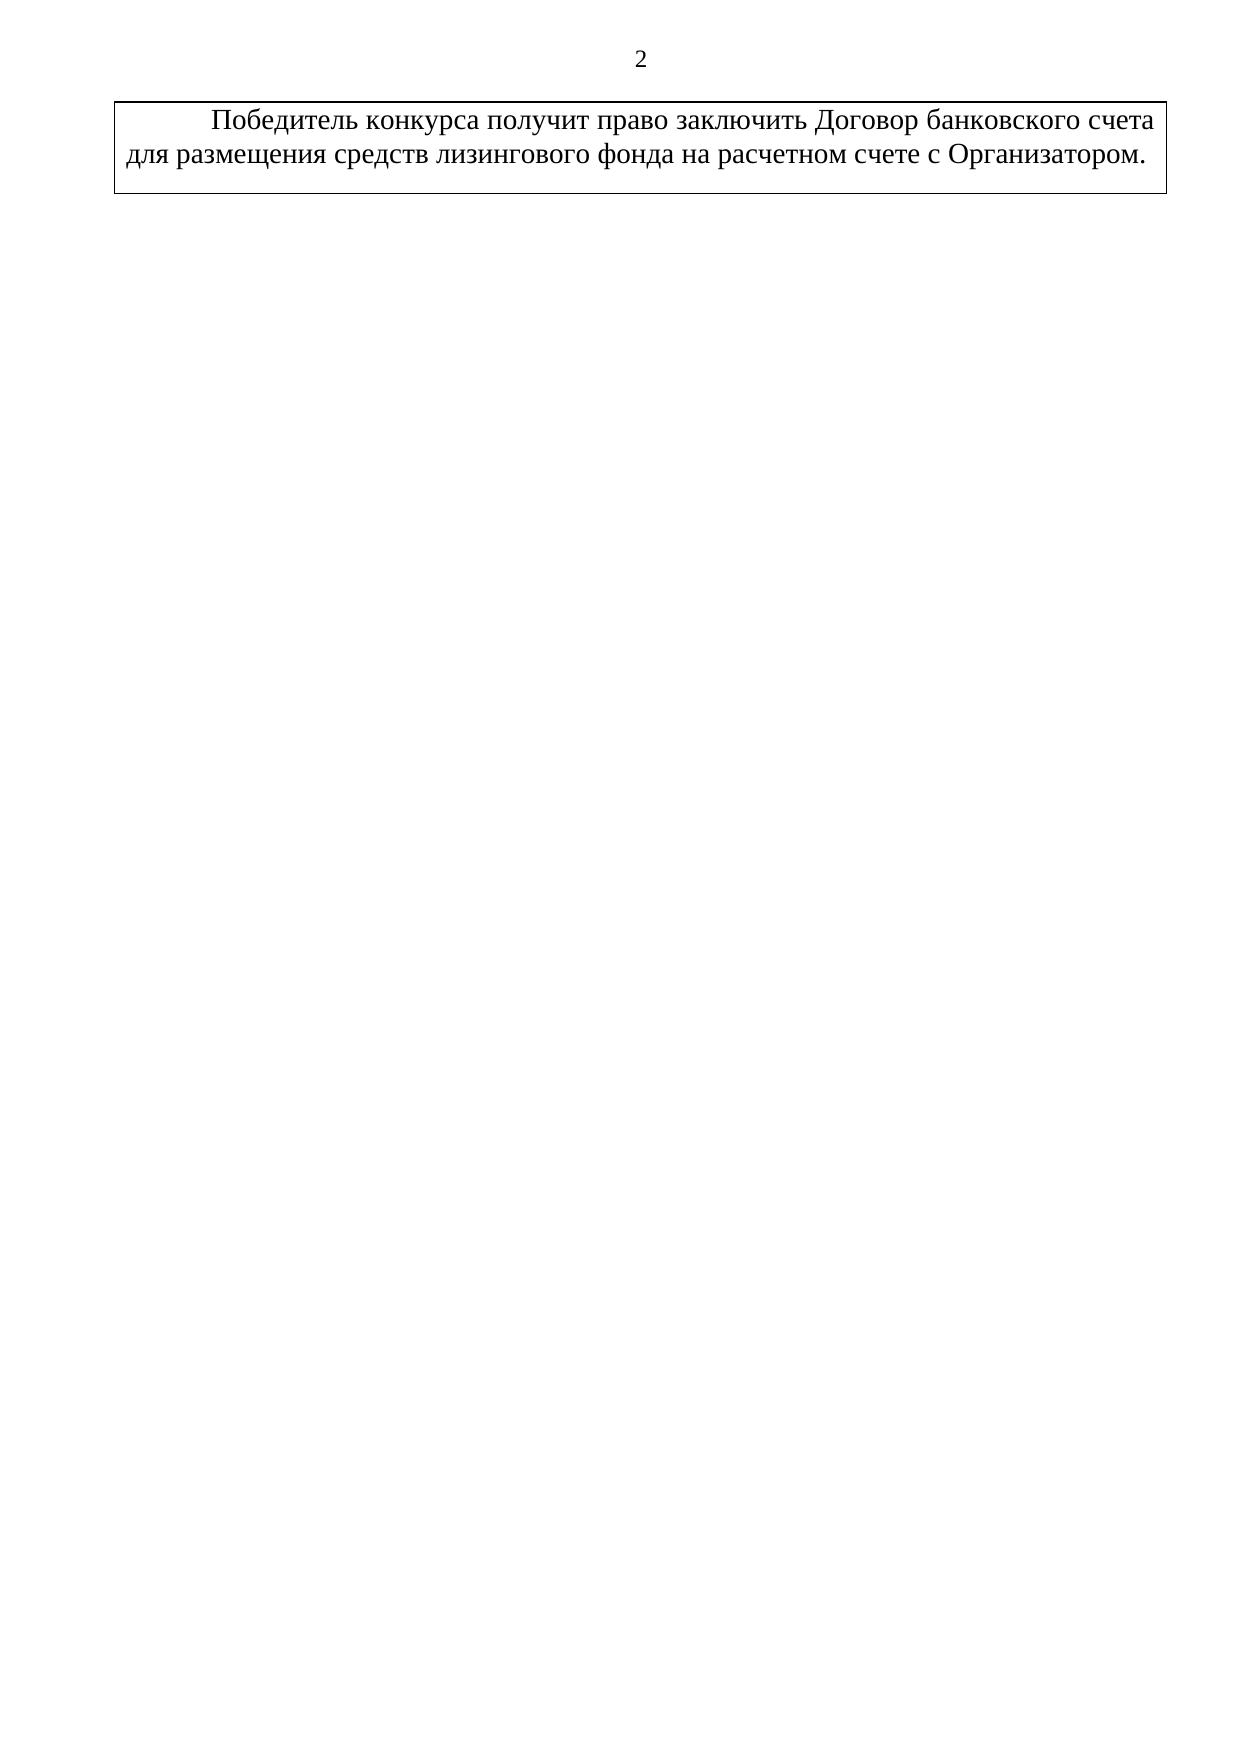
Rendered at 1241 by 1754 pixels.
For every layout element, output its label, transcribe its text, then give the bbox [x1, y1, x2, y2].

table_cell Победитель конкурса получит право заключить Договор банковского счета для размещения средств лизингового фонда на расчетном счете с Организатором. [115, 103, 1166, 193]
